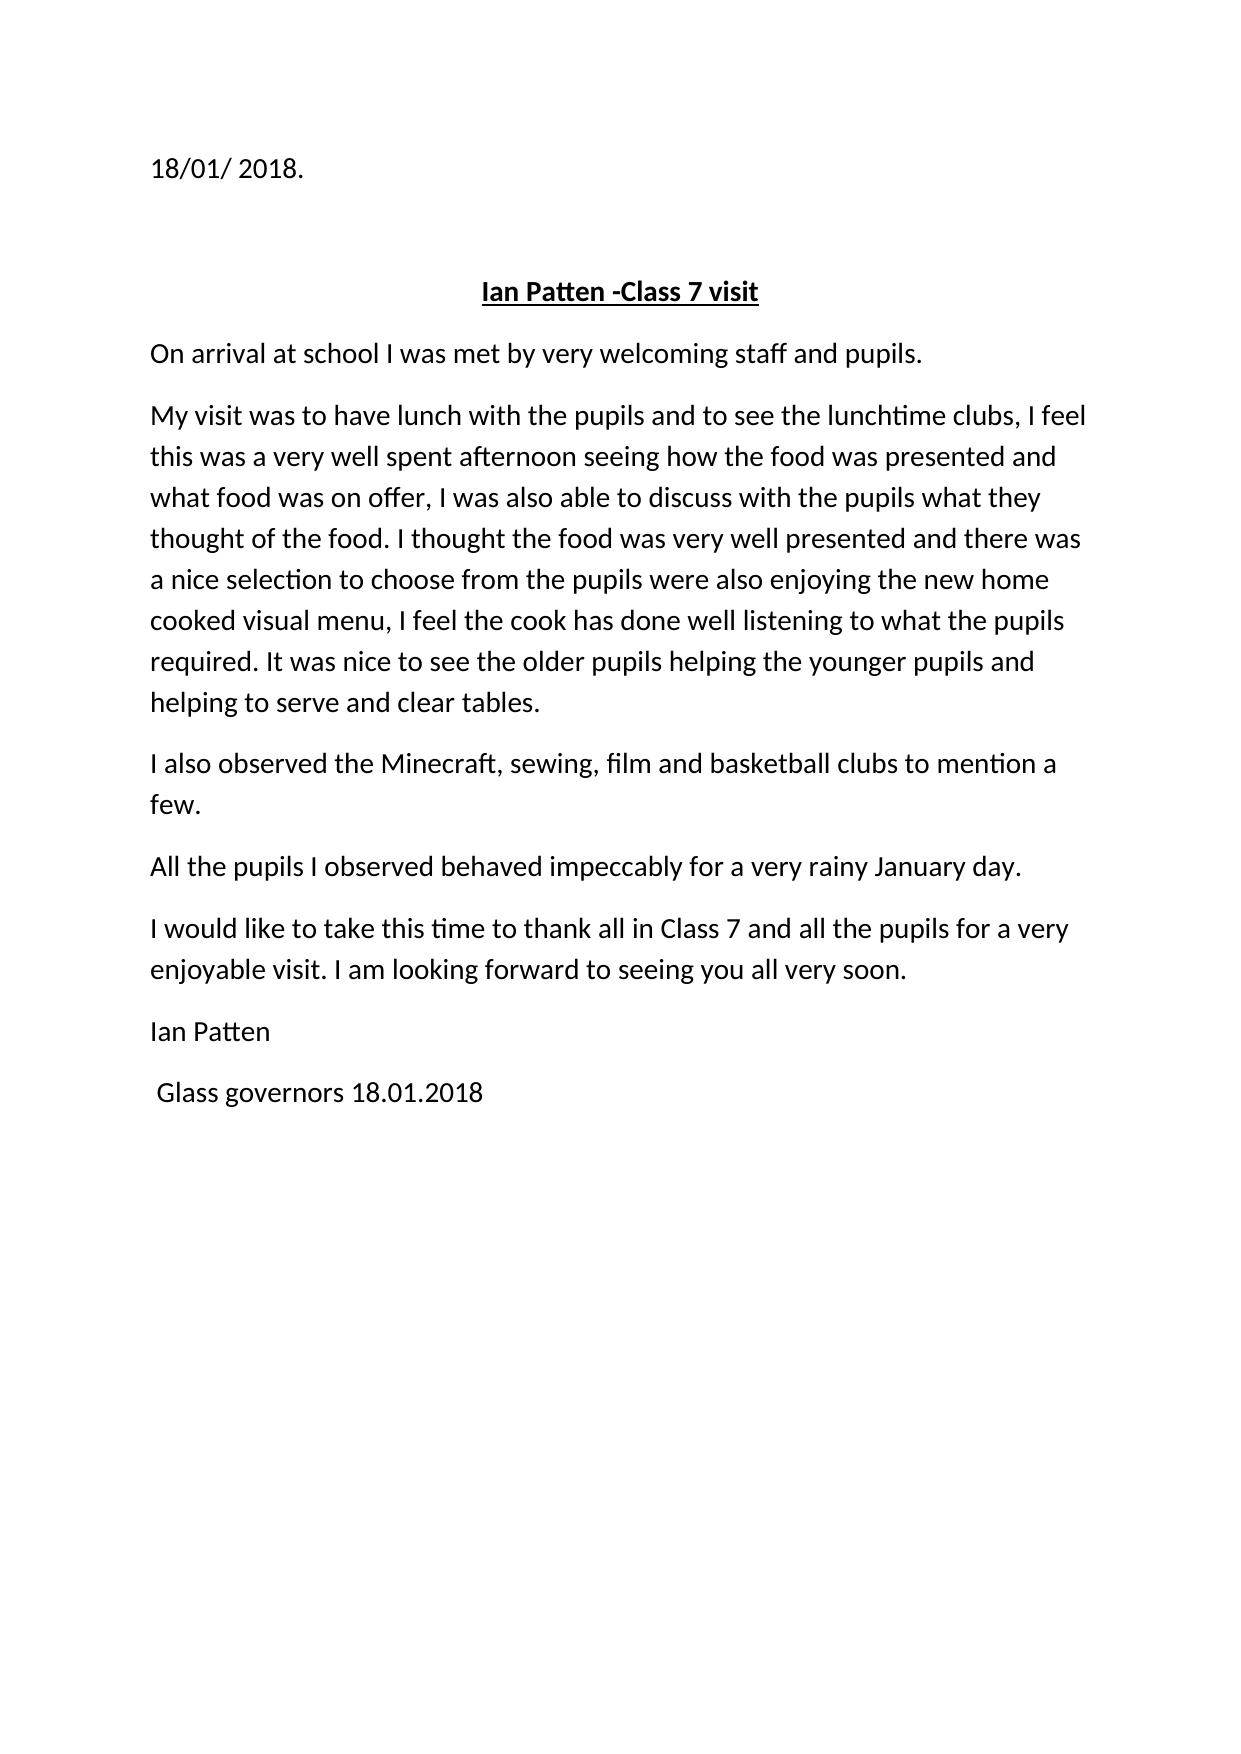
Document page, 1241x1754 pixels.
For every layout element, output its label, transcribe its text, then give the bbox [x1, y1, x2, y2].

text All the pupils I observed behaved impeccably for a very rainy January day. [150, 848, 1090, 884]
text Glass governors 18.01.2018 [150, 1074, 1090, 1110]
text I also observed the Minecraft, sewing, film and basketball clubs to mention a few. [150, 745, 1090, 822]
text I would like to take this time to thank all in Class 7 and all the pupils for a very enjoyable visit. I am looking forward to seeing you all very soon. [150, 910, 1090, 986]
text Ian Patten -Class 7 visit [150, 273, 1090, 309]
text 18/01/ 2018. [150, 150, 1090, 186]
text On arrival at school I was met by very welcoming staff and pupils. [150, 335, 1090, 371]
text My visit was to have lunch with the pupils and to see the lunchtime clubs, I feel this was a very well spent afternoon seeing how the food was presented and what food was on offer, I was also able to discuss with the pupils what they thought of the food. I thought the food was very well presented and there was a nice selection to choose from the pupils were also enjoying the new home cooked visual menu, I feel the cook has done well listening to what the pupils required. It was nice to see the older pupils helping the younger pupils and helping to serve and clear tables. [150, 397, 1090, 719]
text Ian Patten [150, 1013, 1090, 1048]
